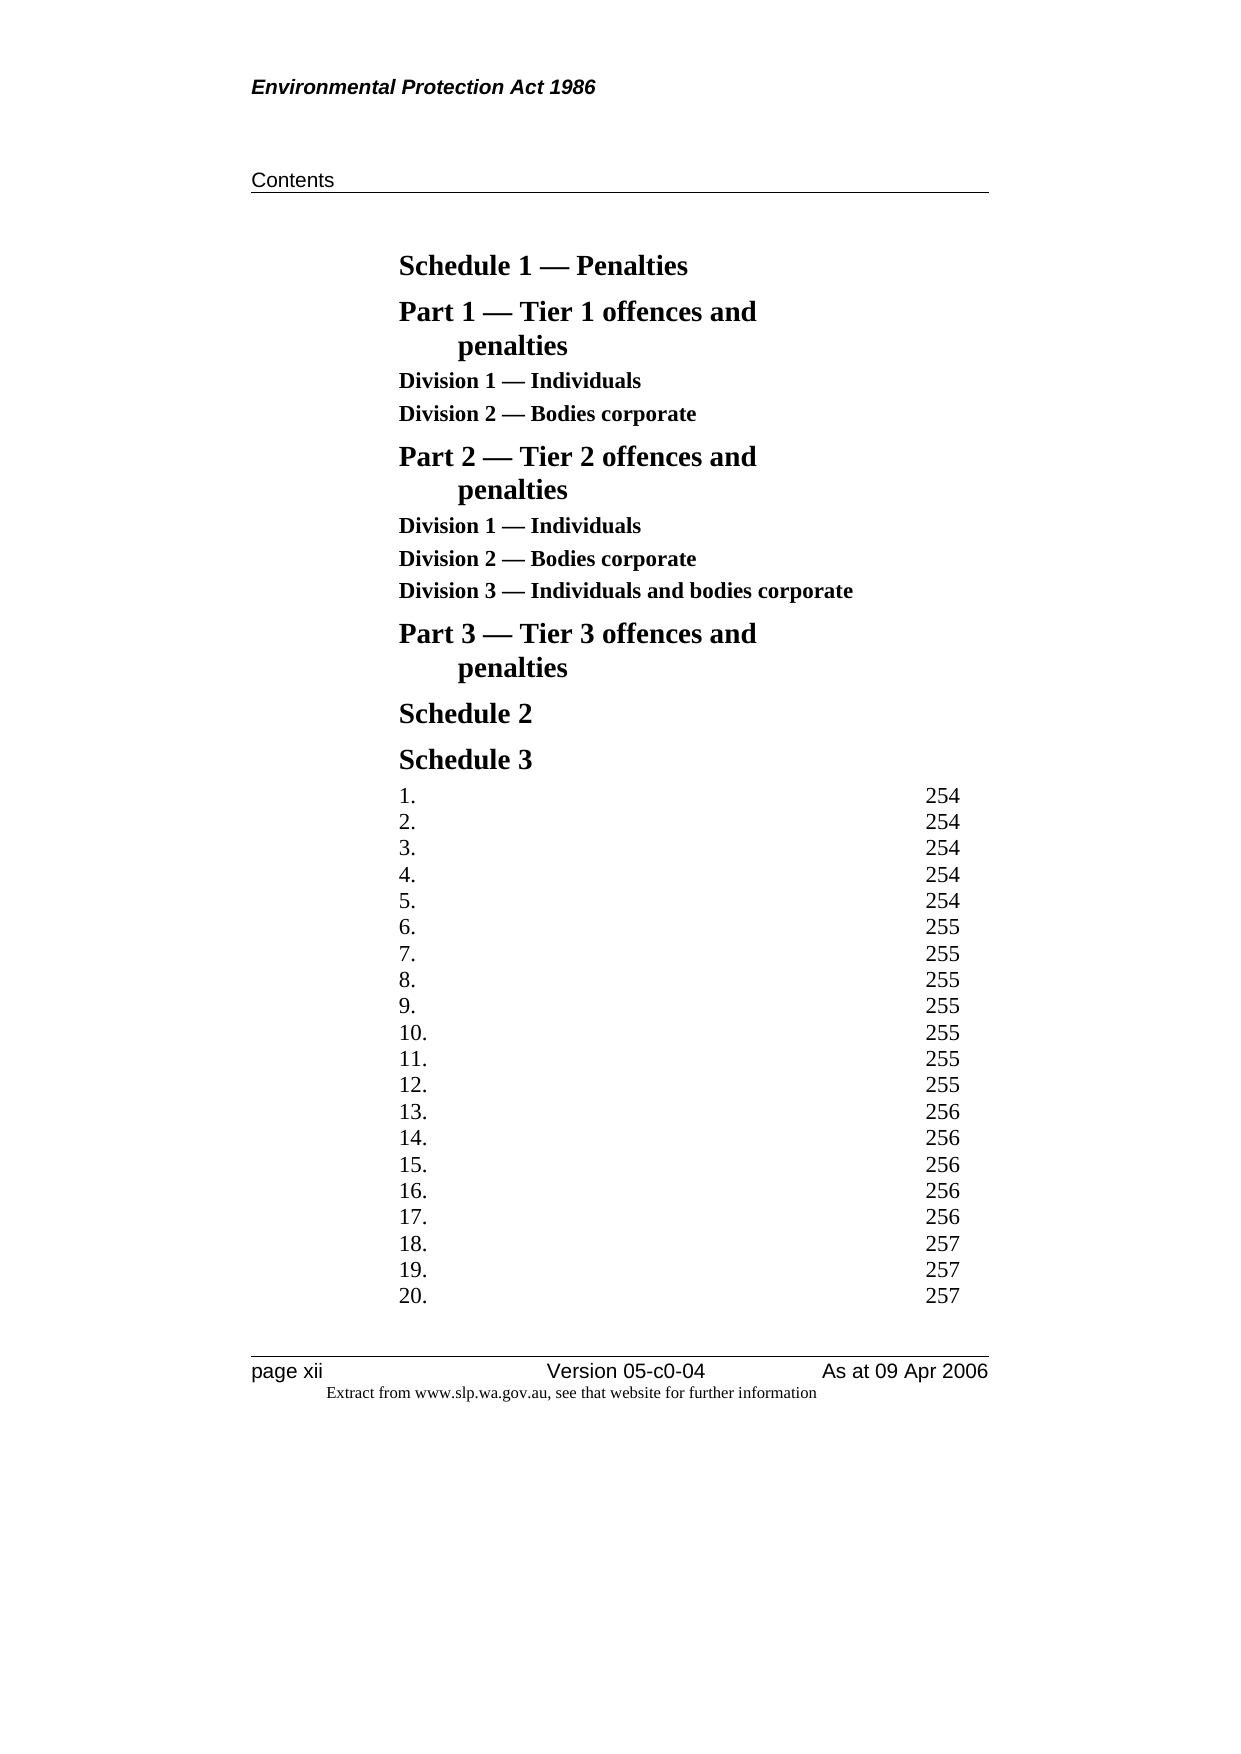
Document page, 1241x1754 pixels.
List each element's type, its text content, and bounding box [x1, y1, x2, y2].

text 18. 257 [310, 1230, 871, 1256]
text 19. 257 [310, 1256, 871, 1282]
text Schedule 2 [399, 696, 871, 729]
text 3. 254 [310, 834, 871, 861]
text Division 2 — Bodies corporate [399, 400, 871, 426]
text Schedule 3 [399, 742, 871, 775]
text Division 2 — Bodies corporate [399, 545, 871, 571]
text 5. 254 [310, 887, 871, 913]
text Division 1 — Individuals [399, 512, 871, 538]
text 15. 256 [310, 1151, 871, 1177]
text 1. 254 [310, 782, 871, 808]
text 13. 256 [310, 1098, 871, 1124]
text Part 1 — Tier 1 offences and penalties [399, 294, 871, 361]
text 8. 255 [310, 966, 871, 992]
text 17. 256 [310, 1203, 871, 1230]
text Schedule 1 — Penalties [399, 248, 871, 282]
text 2. 254 [310, 808, 871, 834]
text 4. 254 [310, 861, 871, 887]
text Division 3 — Individuals and bodies corporate [399, 577, 871, 604]
text 11. 255 [310, 1045, 871, 1072]
text 9. 255 [310, 992, 871, 1019]
text Part 3 — Tier 3 offences and penalties [399, 616, 871, 683]
text Part 2 — Tier 2 offences and penalties [399, 439, 871, 506]
text 7. 255 [310, 940, 871, 966]
text 6. 255 [310, 913, 871, 940]
text 20. 257 [310, 1282, 871, 1309]
text 10. 255 [310, 1019, 871, 1045]
text Division 1 — Individuals [399, 367, 871, 394]
text 12. 255 [310, 1072, 871, 1098]
text 16. 256 [310, 1177, 871, 1203]
text 14. 256 [310, 1124, 871, 1151]
